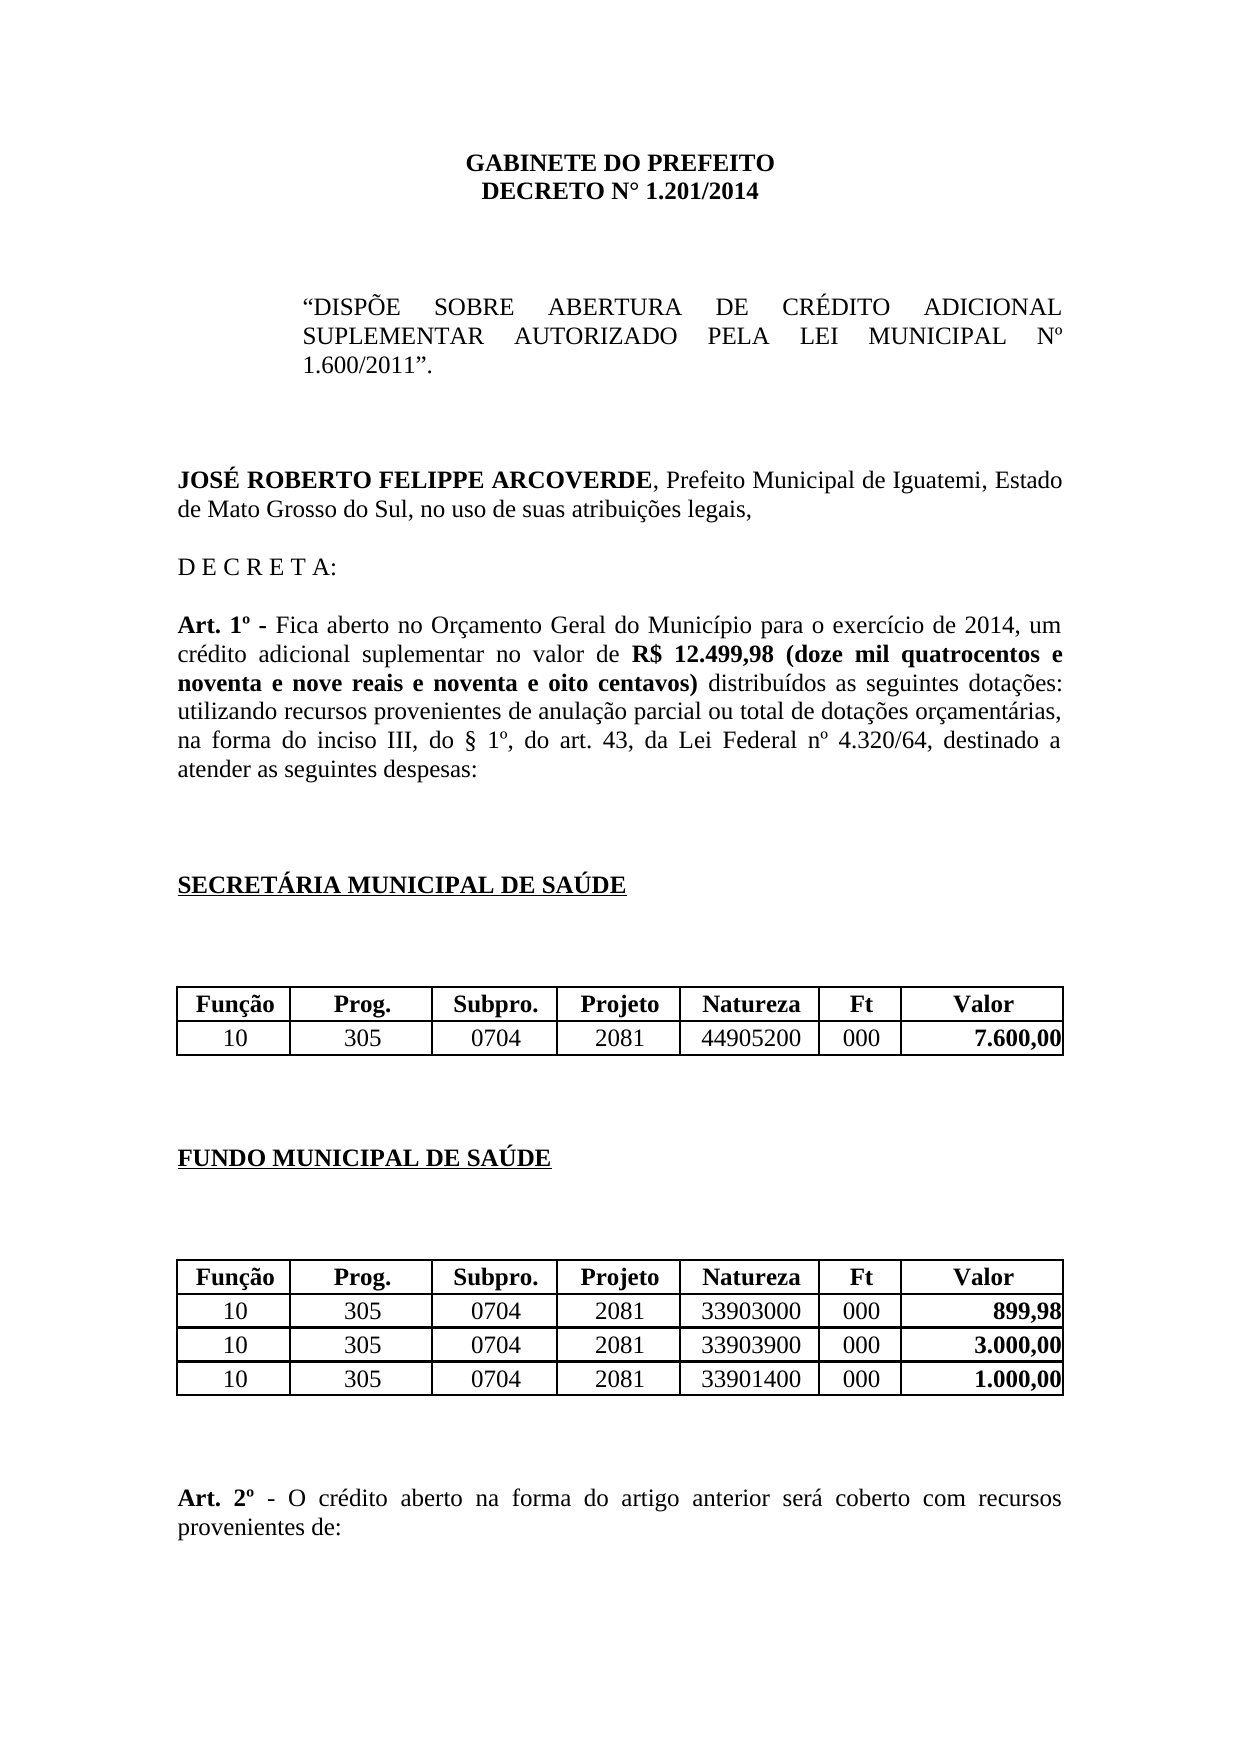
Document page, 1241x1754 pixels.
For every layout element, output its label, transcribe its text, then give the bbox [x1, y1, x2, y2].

table_header Função [178, 1261, 289, 1292]
table_cell 000 [820, 1329, 900, 1360]
text Art. 2º - O crédito aberto na forma do artigo anterior será coberto com recursos provenientes de: [177, 1483, 1063, 1541]
table_header Valor [902, 988, 1062, 1019]
table_cell 000 [820, 1363, 900, 1394]
table_header Natureza [681, 988, 818, 1019]
table_header Ft [820, 988, 900, 1019]
table_cell 2081 [558, 1363, 679, 1394]
table_cell 305 [291, 1022, 431, 1053]
table_header Projeto [558, 1261, 679, 1292]
table_cell 0704 [433, 1295, 556, 1326]
table_cell 33903000 [681, 1295, 818, 1326]
table_header Valor [902, 1261, 1062, 1292]
table_cell 305 [291, 1363, 431, 1394]
text FUNDO MUNICIPAL DE SAÚDE [177, 1143, 1063, 1171]
table_header Subpro. [433, 988, 556, 1019]
table_cell 2081 [558, 1329, 679, 1360]
table_cell 899,98 [902, 1295, 1062, 1326]
table_cell 10 [178, 1363, 289, 1394]
table_cell 000 [820, 1022, 900, 1053]
table_cell 305 [291, 1329, 431, 1360]
text JOSÉ ROBERTO FELIPPE ARCOVERDE, Prefeito Municipal de Iguatemi, Estado de Mato Grosso do Sul, no uso de suas atribuições legais, [177, 466, 1063, 523]
table_header Projeto [558, 988, 679, 1019]
text GABINETE DO PREFEITO DECRETO N° 1.201/2014 [177, 148, 1063, 205]
text SECRETÁRIA MUNICIPAL DE SAÚDE [177, 870, 1063, 898]
table_cell 44905200 [681, 1022, 818, 1053]
table_header Função [178, 988, 289, 1019]
table_cell 2081 [558, 1295, 679, 1326]
text D E C R E T A: [177, 552, 1063, 581]
table_cell 0704 [433, 1329, 556, 1360]
table_header Prog. [291, 988, 431, 1019]
table_cell 3.000,00 [902, 1329, 1062, 1360]
table_header Ft [820, 1261, 900, 1292]
table_cell 33903900 [681, 1329, 818, 1360]
table_cell 000 [820, 1295, 900, 1326]
table_header Natureza [681, 1261, 818, 1292]
table_header Prog. [291, 1261, 431, 1292]
table_header Subpro. [433, 1261, 556, 1292]
table_cell 0704 [433, 1363, 556, 1394]
table_cell 10 [178, 1295, 289, 1326]
text Art. 1º - Fica aberto no Orçamento Geral do Município para o exercício de 2014, um crédito adicional suplementar no valor de R$ 12.499,98 (doze mil quatrocentos e noventa e nove reais e noventa e oito centavos) distribuídos as seguintes dotações: utilizando recursos provenientes de anulação parcial ou total de dotações orçamentárias, na forma do inciso III, do § 1º, do art. 43, da Lei Federal nº 4.320/64, destinado a atender as seguintes despesas: [177, 610, 1063, 783]
table_cell 10 [178, 1022, 289, 1053]
table_cell 10 [178, 1329, 289, 1360]
text “DISPÕE SOBRE ABERTURA DE CRÉDITO ADICIONAL SUPLEMENTAR AUTORIZADO PELA LEI MUNICIPAL Nº 1.600/2011”. [302, 292, 1063, 378]
table_cell 7.600,00 [902, 1022, 1062, 1053]
table_cell 33901400 [681, 1363, 818, 1394]
table_cell 305 [291, 1295, 431, 1326]
table_cell 1.000,00 [902, 1363, 1062, 1394]
table_cell 0704 [433, 1022, 556, 1053]
table_cell 2081 [558, 1022, 679, 1053]
